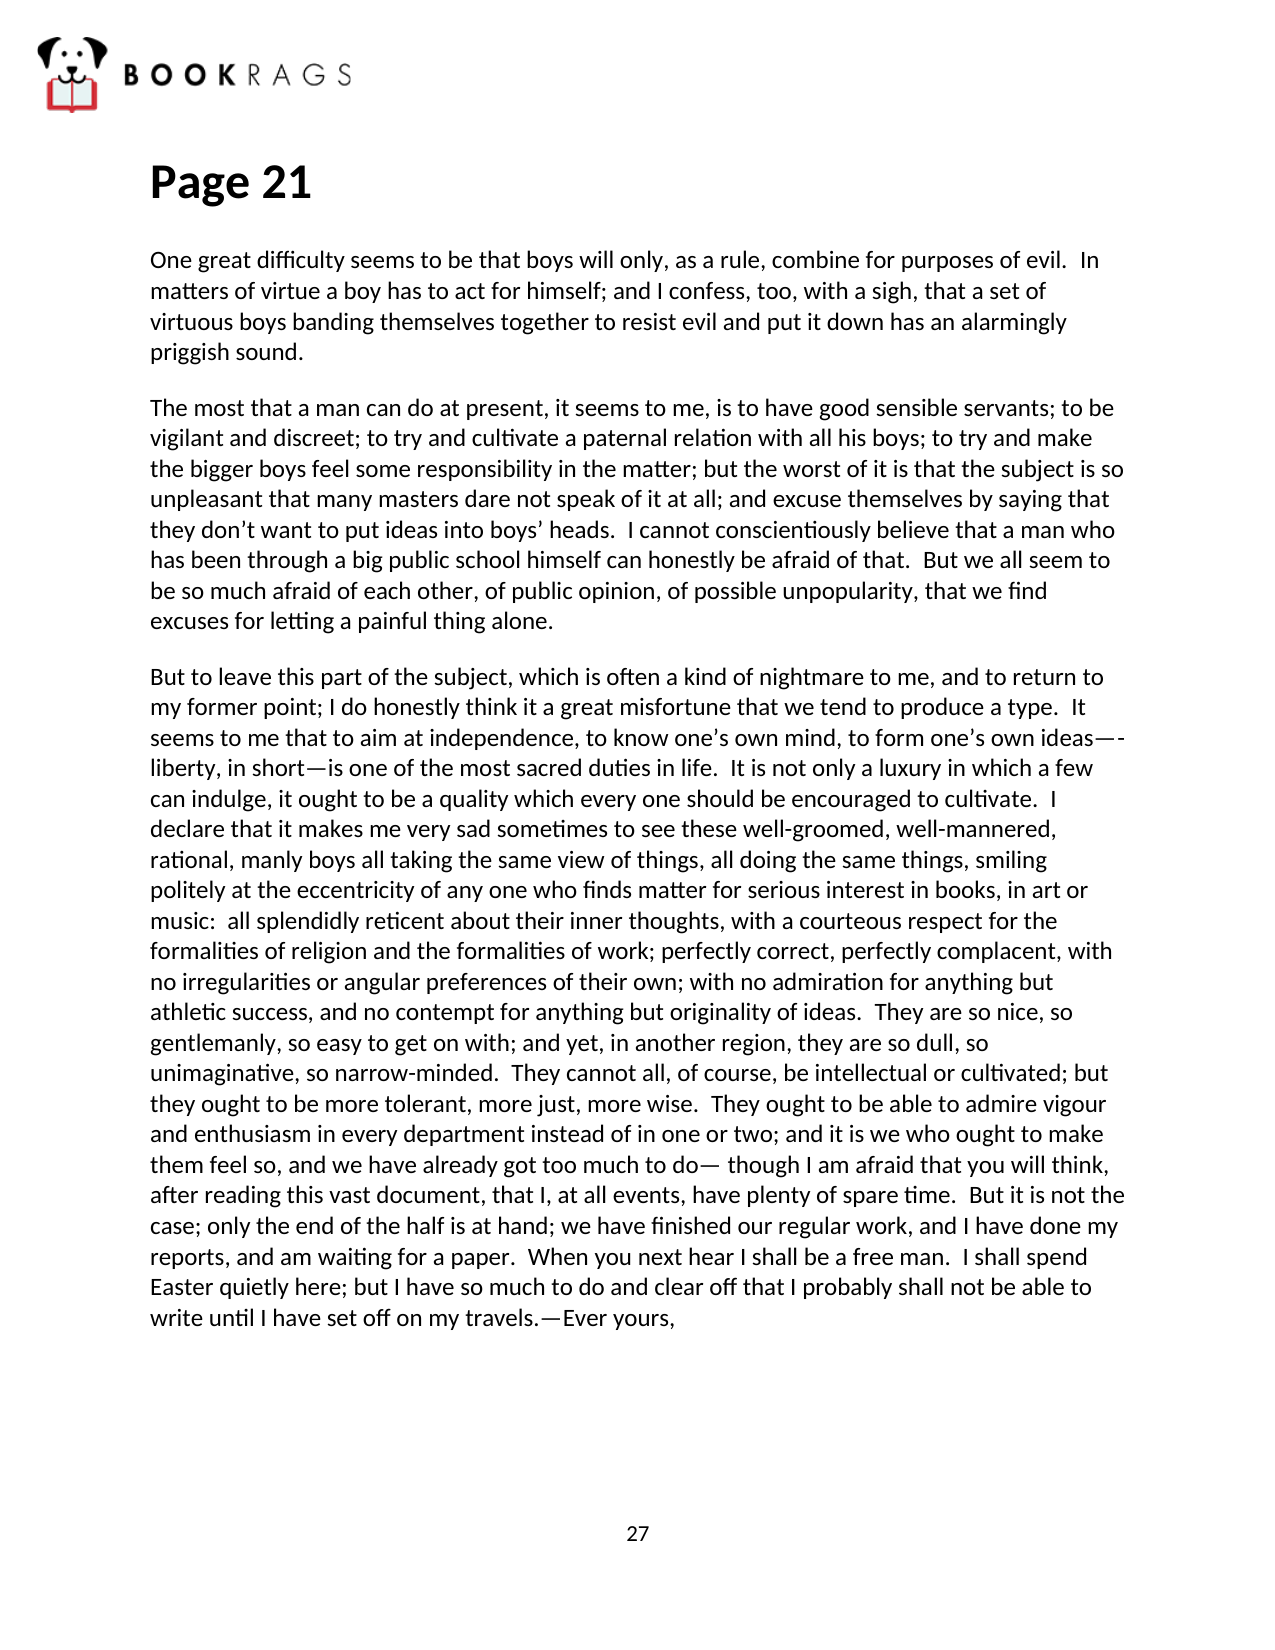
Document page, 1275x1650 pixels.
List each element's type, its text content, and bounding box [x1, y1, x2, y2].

text Page 21 [150, 150, 1125, 211]
text The most that a man can do at present, it seems to me, is to have good sensible servants; to be vigilant and discreet; to try and cultivate a paternal relation with all his boys; to try and make the bigger boys feel some responsibility in the matter; but the worst of it is that the subject is so unpleasant that many masters dare not speak of it at all; and excuse themselves by saying that they don’t want to put ideas into boys’ heads. I cannot conscientiously believe that a man who has been through a big public school himself can honestly be afraid of that. But we all seem to be so much afraid of each other, of public opinion, of possible unpopularity, that we find excuses for letting a painful thing alone. [150, 392, 1125, 636]
picture [37, 37, 351, 113]
text But to leave this part of the subject, which is often a kind of nightmare to me, and to return to my former point; I do honestly think it a great misfortune that we tend to produce a type. It seems to me that to aim at independence, to know one’s own mind, to form one’s own ideas—­liberty, in short—­is one of the most sacred duties in life. It is not only a luxury in which a few can indulge, it ought to be a quality which every one should be encouraged to cultivate. I declare that it makes me very sad sometimes to see these well-groomed, well-mannered, rational, manly boys all taking the same view of things, all doing the same things, smiling politely at the eccentricity of any one who finds matter for serious interest in books, in art or music: all splendidly reticent about their inner thoughts, with a courteous respect for the formalities of religion and the formalities of work; perfectly correct, perfectly complacent, with no irregularities or angular preferences of their own; with no admiration for anything but athletic success, and no contempt for anything but originality of ideas. They are so nice, so gentlemanly, so easy to get on with; and yet, in another region, they are so dull, so unimaginative, so narrow-minded. They cannot all, of course, be intellectual or cultivated; but they ought to be more tolerant, more just, more wise. They ought to be able to admire vigour and enthusiasm in every department instead of in one or two; and it is we who ought to make them feel so, and we have already got too much to do—­ though I am afraid that you will think, after reading this vast document, that I, at all events, have plenty of spare time. But it is not the case; only the end of the half is at hand; we have finished our regular work, and I have done my reports, and am waiting for a paper. When you next hear I shall be a free man. I shall spend Easter quietly here; but I have so much to do and clear off that I probably shall not be able to write until I have set off on my travels.—­Ever yours, [150, 661, 1125, 1332]
text One great difficulty seems to be that boys will only, as a rule, combine for purposes of evil. In matters of virtue a boy has to act for himself; and I confess, too, with a sigh, that a set of virtuous boys banding themselves together to resist evil and put it down has an alarmingly priggish sound. [150, 244, 1125, 367]
